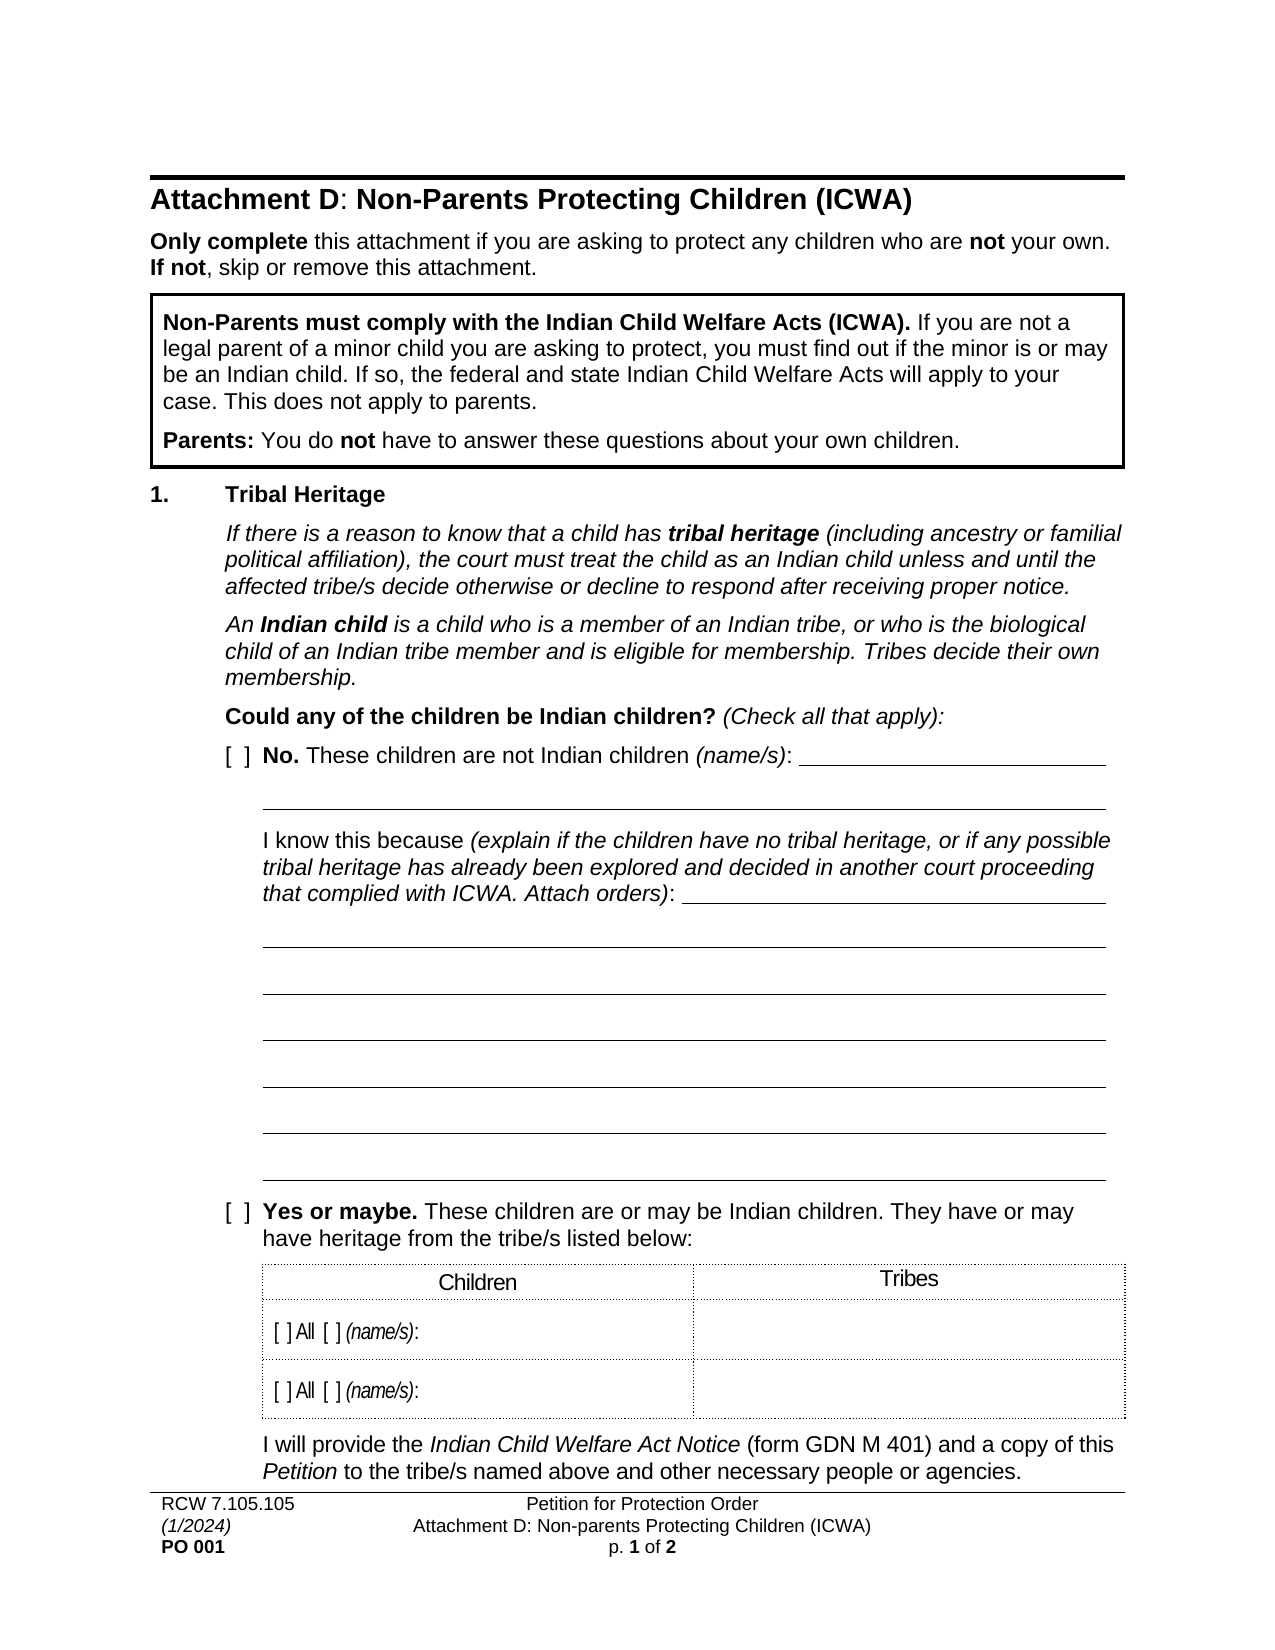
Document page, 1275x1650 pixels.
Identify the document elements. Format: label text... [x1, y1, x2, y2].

text If there is a reason to know that a child has tribal heritage (including ancestry or familial political affiliation), the court must treat the child as an Indian child unless and until the affected tribe/s decide otherwise or decline to respond after receiving proper notice. [225, 520, 1125, 599]
subtitle Attachment D: Non-Parents Protecting Children (ICWA) [150, 180, 1125, 215]
text I will provide the Indian Child Welfare Act Notice (form GDN M 401) and a copy of this Petition to the tribe/s named above and other necessary people or agencies. [262, 1431, 1125, 1484]
text 1. Tribal Heritage [150, 481, 1125, 507]
text An Indian child is a child who is a member of an Indian tribe, or who is the biological child of an Indian tribe member and is eligible for membership. Tribes decide their own membership. [225, 611, 1125, 691]
table_header Non-Parents must comply with the Indian Child Welfare Acts (ICWA). If you are not a legal parent of a minor child you are asking to protect, you must find out if the minor is or may be an Indian child. If so, the federal and state Indian Child Welfare Acts will apply to your case. This does not apply to parents. Parents: You do not have to answer these questions about your own children. [153, 296, 1122, 465]
table_cell [694, 1299, 1125, 1358]
table_cell [694, 1359, 1125, 1418]
text I know this because (explain if the children have no tribal heritage, or if any possible tribal heritage has already been explored and decided in another court proceeding that complied with ICWA. Attach orders): [262, 827, 1125, 906]
table_header Children [263, 1264, 694, 1299]
text Could any of the children be Indian children? (Check all that apply): [225, 703, 1125, 729]
text [ ] Yes or maybe. These children are or may be Indian children. They have or may have heritage from the tribe/s listed below: [225, 1198, 1125, 1251]
text [ ] No. These children are not Indian children (name/s): [225, 742, 1125, 768]
table_header Tribes [694, 1264, 1125, 1299]
table_cell [ ] All [ ] (name/s): [263, 1299, 694, 1358]
table_cell [ ] All [ ] (name/s): [263, 1359, 694, 1418]
text Only complete this attachment if you are asking to protect any children who are not your own. If not, skip or remove this attachment. [150, 228, 1125, 281]
